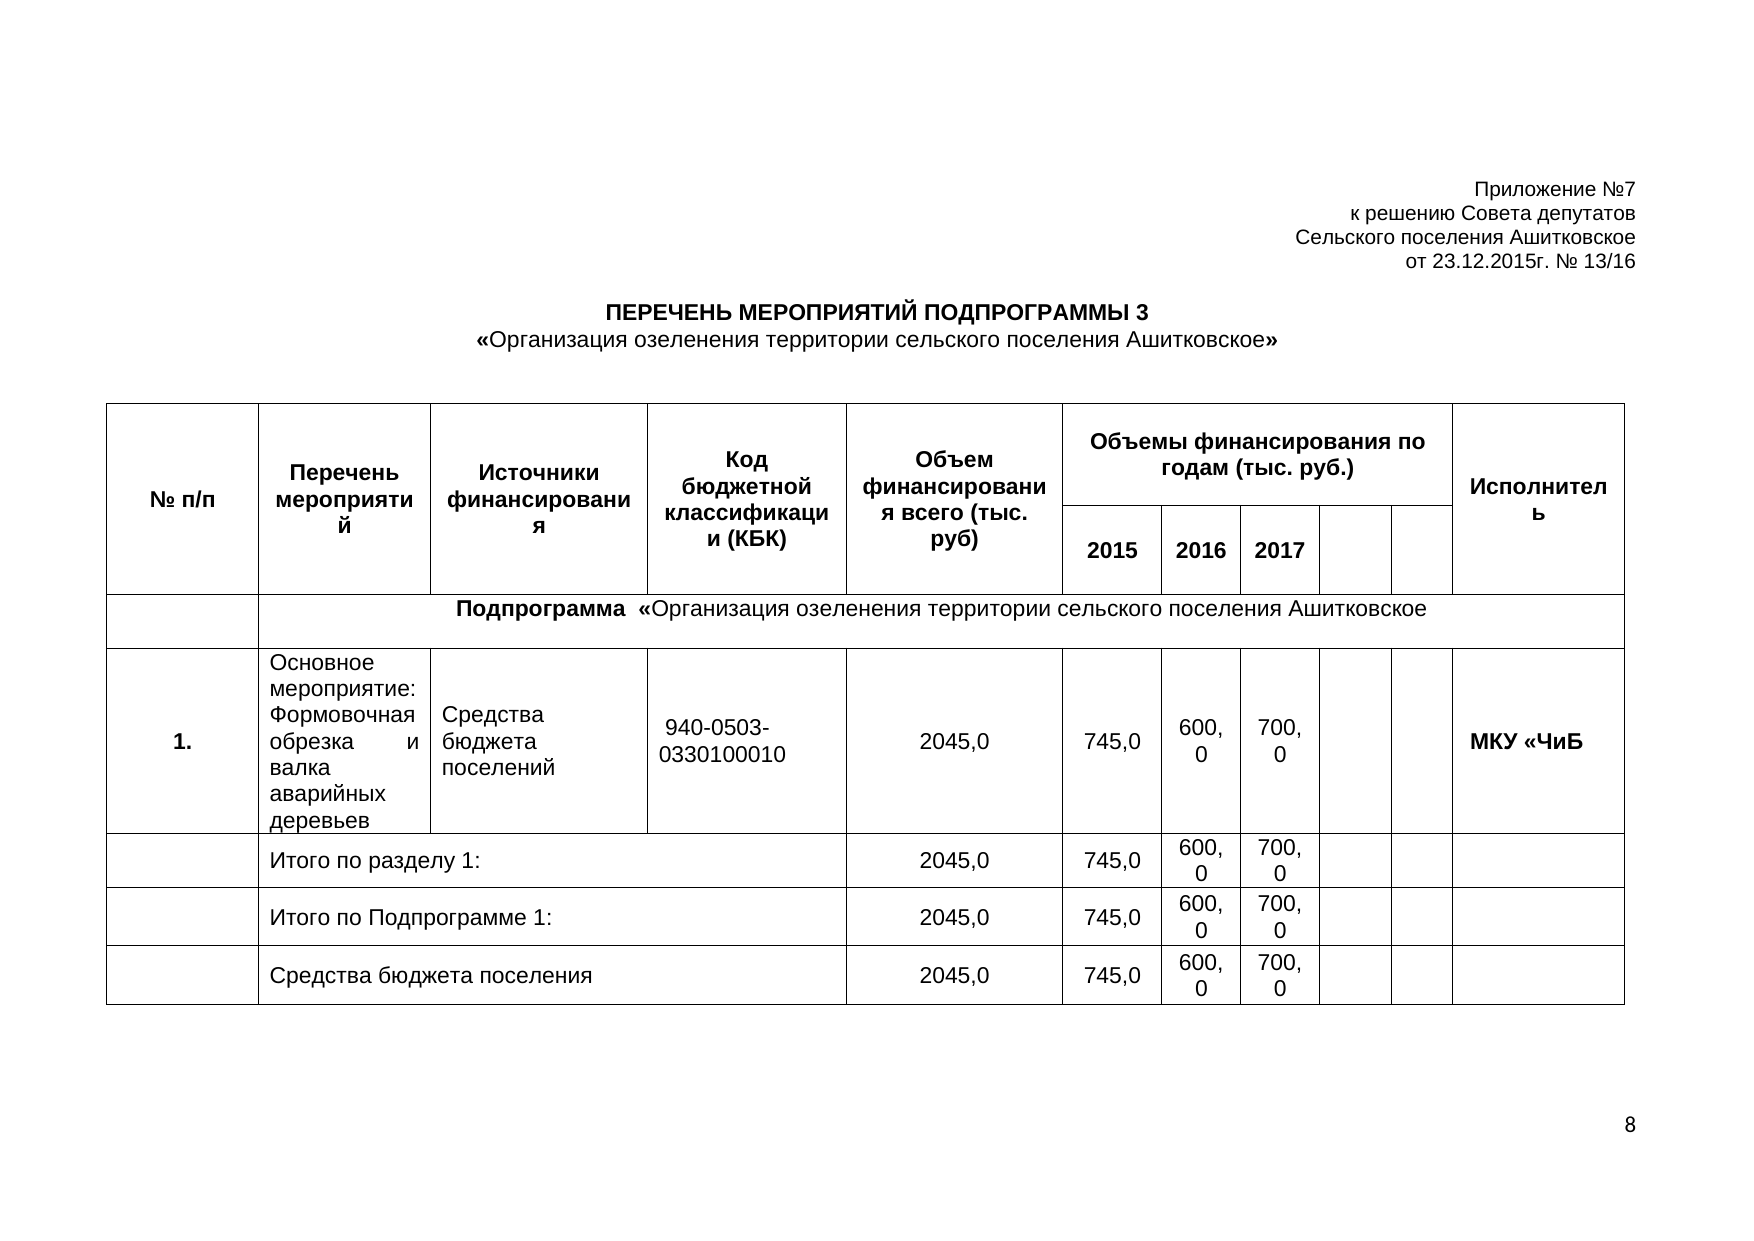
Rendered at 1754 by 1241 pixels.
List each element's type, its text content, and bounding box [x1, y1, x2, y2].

table_cell 2016 [1162, 506, 1240, 594]
table_cell [1392, 888, 1452, 945]
text от 23.12.2015г. № 13/16 [118, 249, 1636, 273]
table_cell [1320, 649, 1391, 833]
table_cell Подпрограмма «Организация озеленения территории сельского поселения Ашитковское [259, 595, 1624, 647]
table_header Перечень мероприятий [259, 404, 430, 594]
table_cell [1320, 834, 1391, 887]
table_cell 2045,0 [847, 888, 1062, 945]
table_cell 745,0 [1063, 888, 1161, 945]
table_cell 700,0 [1241, 888, 1319, 945]
table_cell [1392, 506, 1452, 594]
table_cell 2045,0 [847, 649, 1062, 833]
table_cell 600,0 [1162, 946, 1240, 1004]
table_cell [107, 888, 258, 945]
table_cell 700,0 [1241, 946, 1319, 1004]
table_cell Итого по разделу 1: [259, 834, 846, 887]
table_cell [1392, 834, 1452, 887]
table_cell 745,0 [1063, 834, 1161, 887]
table_cell 745,0 [1063, 946, 1161, 1004]
table_cell МКУ «ЧиБ [1453, 649, 1624, 833]
table_header Объем финансирования всего (тыс. руб) [847, 404, 1062, 594]
text Сельского поселения Ашитковское [118, 225, 1636, 249]
table_cell [1320, 888, 1391, 945]
table_cell 2017 [1241, 506, 1319, 594]
table_cell [1392, 946, 1452, 1004]
table_cell [107, 946, 258, 1004]
table_cell Итого по Подпрограмме 1: [259, 888, 846, 945]
table_cell 600,0 [1162, 888, 1240, 945]
table_header Источники финансирования [431, 404, 647, 594]
table_cell [1453, 888, 1624, 945]
table_cell [1320, 506, 1391, 594]
table_cell 2015 [1063, 506, 1161, 594]
table_cell [107, 834, 258, 887]
table_cell Основное мероприятие: Формовочная обрезка и валка аварийных деревьев [259, 649, 430, 833]
table_header Исполнитель [1453, 404, 1624, 594]
table_cell 700,0 [1241, 649, 1319, 833]
table_cell [1392, 649, 1452, 833]
table_cell 600,0 [1162, 834, 1240, 887]
table_cell 2045,0 [847, 946, 1062, 1004]
table_cell 2045,0 [847, 834, 1062, 887]
table_cell [1453, 834, 1624, 887]
table_cell 745,0 [1063, 649, 1161, 833]
table_header № п/п [107, 404, 258, 594]
table_header Объемы финансирования по годам (тыс. руб.) [1063, 404, 1452, 505]
table_cell Средства бюджета поселений [431, 649, 647, 833]
table_cell Средства бюджета поселения [259, 946, 846, 1004]
table_cell 940-0503-0330100010 [648, 649, 846, 833]
table_cell 700,0 [1241, 834, 1319, 887]
table_header Код бюджетной классификации (КБК) [648, 404, 846, 594]
table_cell 600,0 [1162, 649, 1240, 833]
text Приложение №7 [118, 177, 1636, 201]
text «Организация озеленения территории сельского поселения Ашитковское» [118, 326, 1636, 352]
table_cell [107, 595, 258, 647]
text к решению Совета депутатов [118, 201, 1636, 225]
table_cell [1453, 946, 1624, 1004]
table_cell 1. [107, 649, 258, 833]
table_cell [1320, 946, 1391, 1004]
text ПЕРЕЧЕНЬ МЕРОПРИЯТИЙ ПОДПРОГРАММЫ 3 [118, 299, 1636, 326]
